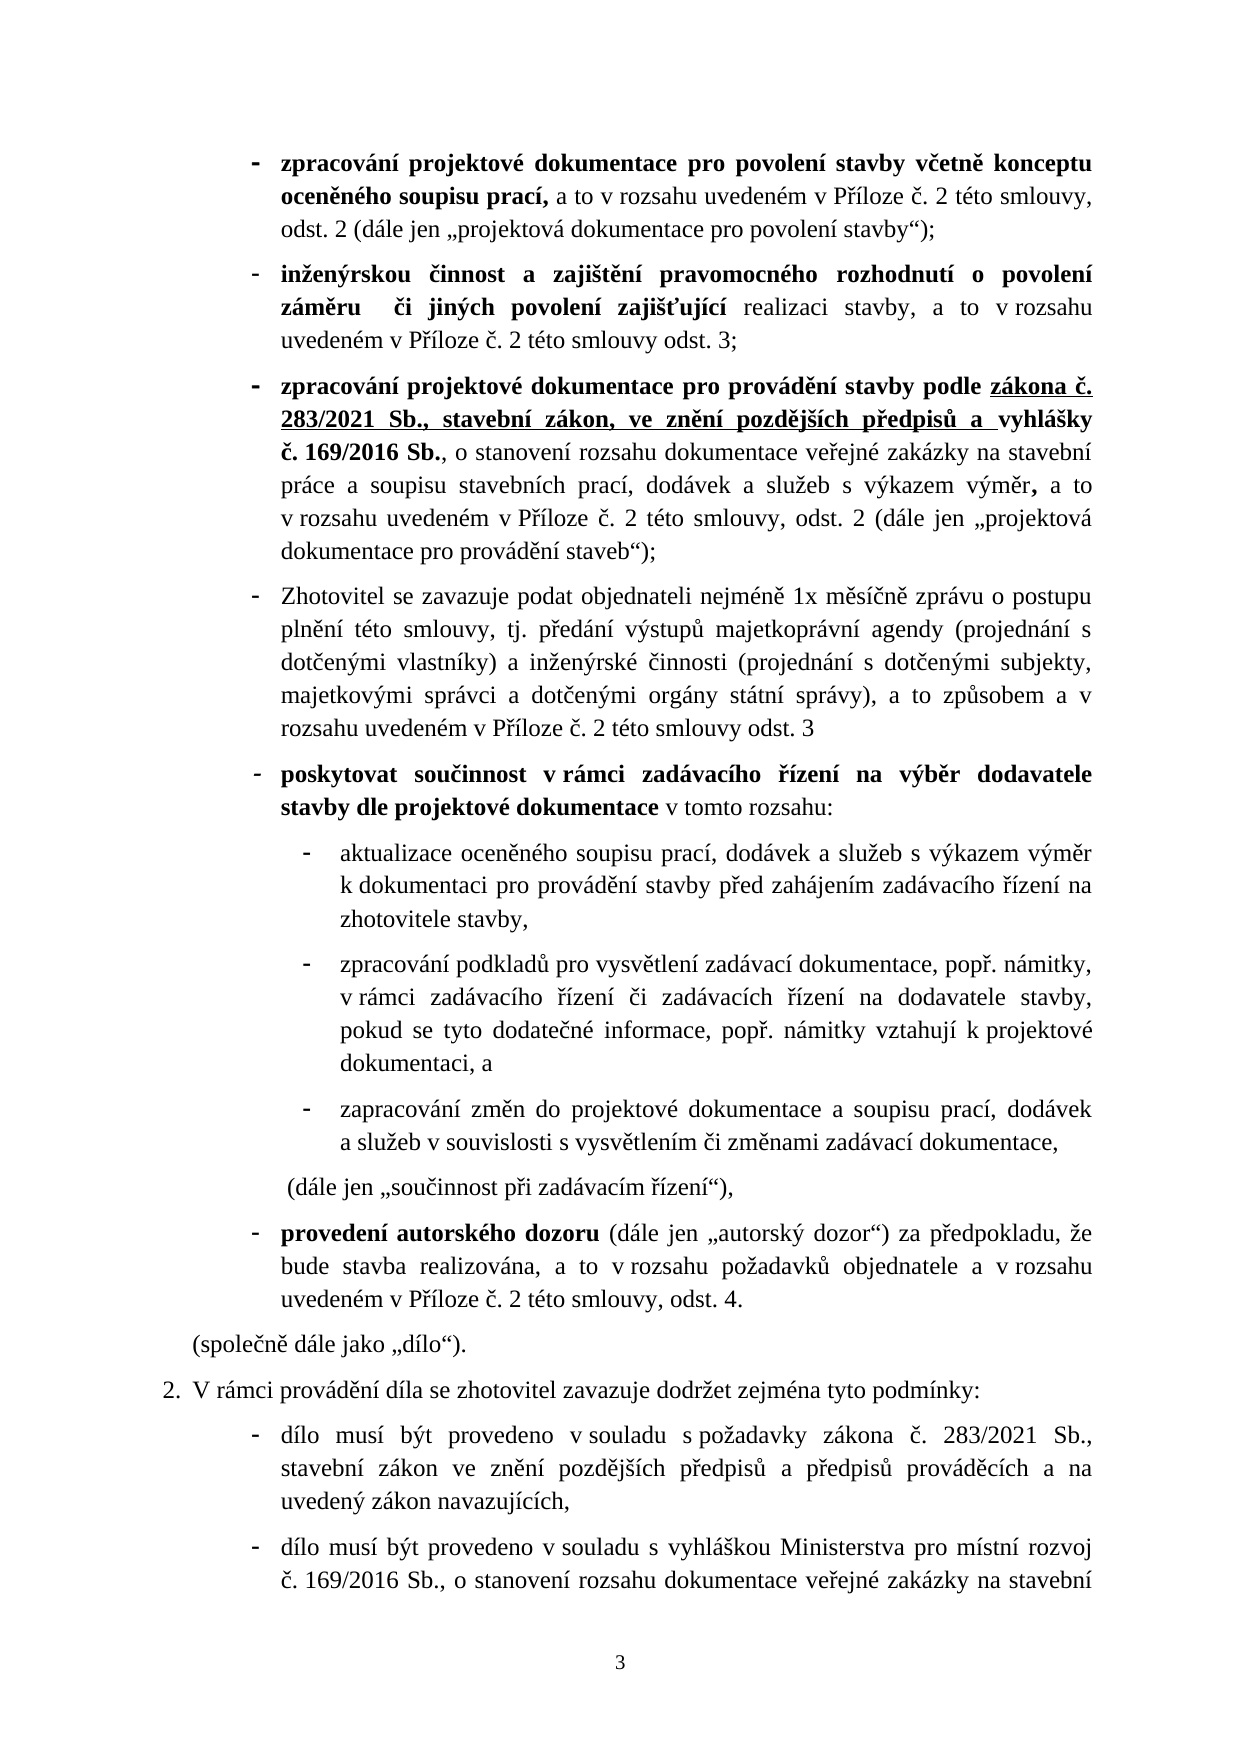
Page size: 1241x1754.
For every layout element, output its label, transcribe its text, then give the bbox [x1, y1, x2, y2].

list zapracování změn do projektové dokumentace a soupisu prací, dodávek a služeb v souvislosti s vysvětlením či změnami zadávací dokumentace, [302, 1094, 1092, 1156]
list aktualizace oceněného soupisu prací, dodávek a služeb s výkazem výměr k dokumentaci pro provádění stavby před zahájením zadávacího řízení na zhotovitele stavby, [302, 838, 1092, 932]
list V rámci provádění díla se zhotovitel zavazuje dodržet zejména tyto podmínky: [162, 1375, 1092, 1404]
list zpracování podkladů pro vysvětlení zadávací dokumentace, popř. námitky, v rámci zadávacího řízení či zadávacích řízení na dodavatele stavby, pokud se tyto dodatečné informace, popř. námitky vztahují k projektové dokumentaci, a [302, 949, 1092, 1077]
list provedení autorského dozoru (dále jen „autorský dozor“) za předpokladu, že bude stavba realizována, a to v rozsahu požadavků objednatele a v rozsahu uvedeném v Příloze č. 2 této smlouvy, odst. 4. [251, 1218, 1092, 1313]
text (společně dále jako „dílo“). [192, 1329, 1092, 1358]
text (dále jen „součinnost při zadávacím řízení“), [281, 1172, 1092, 1201]
list zpracování projektové dokumentace pro provádění stavby podle zákona č. 283/2021 Sb., stavební zákon, ve znění pozdějších předpisů a vyhlášky č. 169/2016 Sb., o stanovení rozsahu dokumentace veřejné zakázky na stavební práce a soupisu stavebních prací, dodávek a služeb s výkazem výměr, a to v rozsahu uvedeném v Příloze č. 2 této smlouvy, odst. 2 (dále jen „projektová dokumentace pro provádění staveb“); [251, 371, 1092, 565]
list Zhotovitel se zavazuje podat objednateli nejméně 1x měsíčně zprávu o postupu plnění této smlouvy, tj. předání výstupů majetkoprávní agendy (projednání s dotčenými vlastníky) a inženýrské činnosti (projednání s dotčenými subjekty, majetkovými správci a dotčenými orgány státní správy), a to způsobem a v rozsahu uvedeném v Příloze č. 2 této smlouvy odst. 3 [251, 581, 1092, 742]
list poskytovat součinnost v rámci zadávacího řízení na výběr dodavatele stavby dle projektové dokumentace v tomto rozsahu: [251, 759, 1092, 821]
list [251, 1532, 1092, 1594]
list inženýrskou činnost a zajištění pravomocného rozhodnutí o povolení záměru či jiných povolení zajišťující realizaci stavby, a to v rozsahu uvedeném v Příloze č. 2 této smlouvy odst. 3; [251, 259, 1092, 354]
list dílo musí být provedeno v souladu s požadavky zákona č. 283/2021 Sb., stavební zákon ve znění pozdějších předpisů a předpisů prováděcích a na uvedený zákon navazujících, [251, 1420, 1092, 1515]
list zpracování projektové dokumentace pro povolení stavby včetně konceptu oceněného soupisu prací, a to v rozsahu uvedeném v Příloze č. 2 této smlouvy, odst. 2 (dále jen „projektová dokumentace pro povolení stavby“); [251, 148, 1092, 242]
